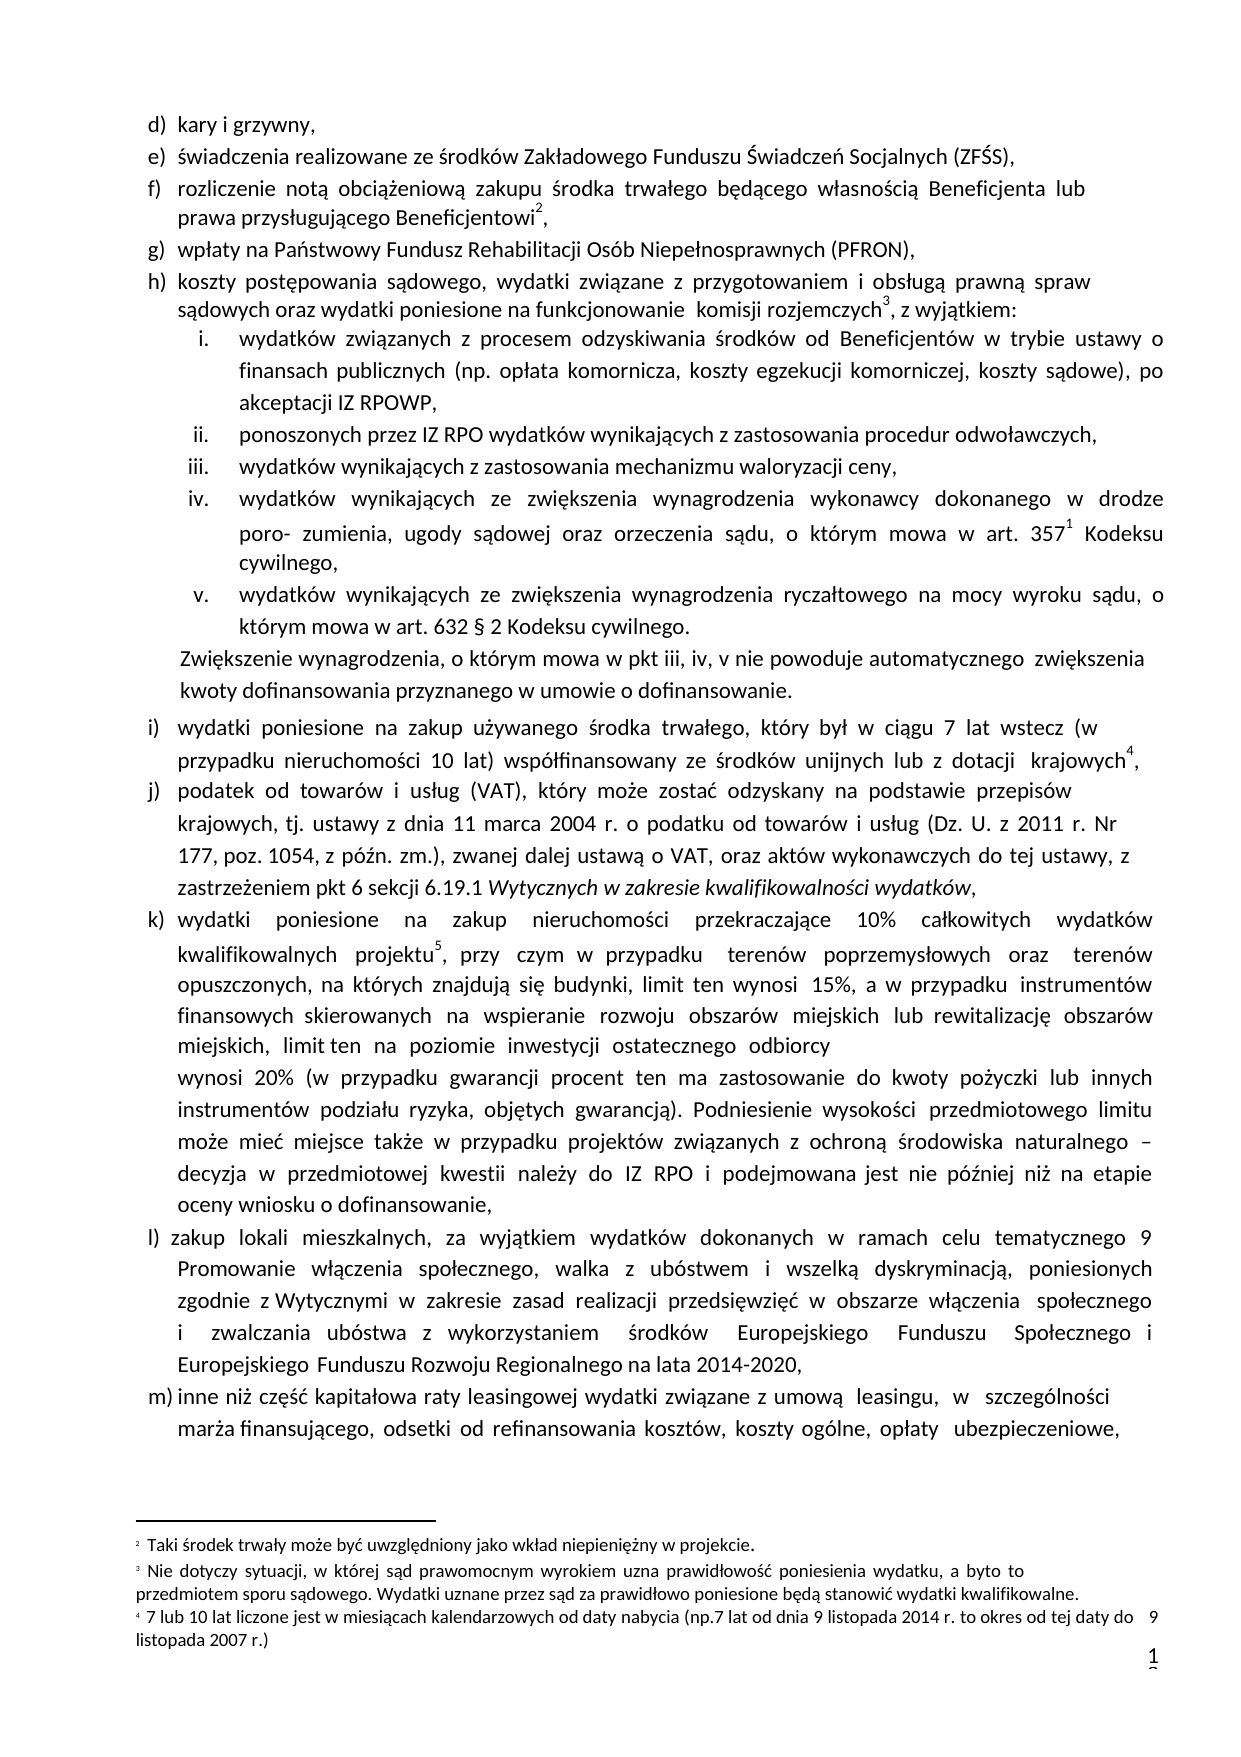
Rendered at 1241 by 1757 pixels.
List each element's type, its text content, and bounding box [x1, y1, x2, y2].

list kary i grzywny, [148, 110, 1180, 138]
list Taki środek trwały może być uwzględniony jako wkład niepieniężny w projekcie. [135, 1528, 1180, 1557]
list wydatków wynikających z zastosowania mechanizmu waloryzacji ceny, [188, 452, 1180, 481]
list rozliczenie notą obciążeniową zakupu środka trwałego będącego własnością Beneficjenta lub prawa przysługującego Beneficjentowi2, [148, 174, 1152, 231]
list 7 lub 10 lat liczone jest w miesiącach kalendarzowych od daty nabycia (np.7 lat od dnia 9 listopada 2014 r. to okres od tej daty do 9 [136, 1606, 1180, 1629]
text listopada 2007 r.) [136, 1629, 1180, 1651]
list świadczenia realizowane ze środków Zakładowego Funduszu Świadczeń Socjalnych (ZFŚS), [148, 142, 1180, 170]
list podatek od towarów i usług (VAT), który może zostać odzyskany na podstawie przepisów krajowych, tj. ustawy z dnia 11 marca 2004 r. o podatku od towarów i usług (Dz. U. z 2011 r. Nr 177, poz. 1054, z późn. zm.), zwanej dalej ustawą o VAT, oraz aktów wykonawczych do tej ustawy, z zastrzeżeniem pkt 6 sekcji 6.19.1 Wytycznych w zakresie kwalifikowalności wydatków, [148, 776, 1164, 901]
list ponoszonych przez IZ RPO wydatków wynikających z zastosowania procedur odwoławczych, [193, 420, 1180, 448]
list inne niż część kapitałowa raty leasingowej wydatki związane z umową leasingu, w szczególności marża finansującego, odsetki od refinansowania kosztów, koszty ogólne, opłaty ubezpieczeniowe, [148, 1382, 1169, 1442]
list wydatków wynikających ze zwiększenia wynagrodzenia ryczałtowego na mocy wyroku sądu, o którym mowa w art. 632 § 2 Kodeksu cywilnego. [193, 581, 1164, 640]
list wydatki poniesione na zakup nieruchomości przekraczające 10% całkowitych wydatków kwalifikowalnych projektu5, przy czym w przypadku terenów poprzemysłowych oraz terenów opuszczonych, na których znajdują się budynki, limit ten wynosi 15%, a w przypadku instrumentów finansowych skierowanych na wspieranie rozwoju obszarów miejskich lub rewitalizację obszarów miejskich, limit ten na poziomie inwestycji ostatecznego odbiorcy [148, 906, 1153, 1059]
list wydatki poniesione na zakup używanego środka trwałego, który był w ciągu 7 lat wstecz (w przypadku nieruchomości 10 lat) współfinansowany ze środków unijnych lub z dotacji krajowych4, [148, 713, 1153, 774]
text Zwiększenie wynagrodzenia, o którym mowa w pkt iii, iv, v nie powoduje automatycznego zwiększenia kwoty dofinansowania przyznanego w umowie o dofinansowanie. [180, 644, 1146, 705]
list wydatków związanych z procesem odzyskiwania środków od Beneficjentów w trybie ustawy o finansach publicznych (np. opłata komornicza, koszty egzekucji komorniczej, koszty sądowe), po akceptacji IZ RPOWP, [198, 324, 1164, 416]
list wpłaty na Państwowy Fundusz Rehabilitacji Osób Niepełnosprawnych (PFRON), [148, 235, 1180, 263]
list wydatków wynikających ze zwiększenia wynagrodzenia wykonawcy dokonanego w drodze poro- zumienia, ugody sądowej oraz orzeczenia sądu, o którym mowa w art. 3571 Kodeksu cywilnego, [188, 484, 1164, 576]
text wynosi 20% (w przypadku gwarancji procent ten ma zastosowanie do kwoty pożyczki lub innych instrumentów podziału ryzyka, objętych gwarancją). Podniesienie wysokości przedmiotowego limitu może mieć miejsce także w przypadku projektów związanych z ochroną środowiska naturalnego – decyzja w przedmiotowej kwestii należy do IZ RPO i podejmowana jest nie później niż na etapie oceny wniosku o dofinansowanie, [177, 1063, 1153, 1218]
list Nie dotyczy sytuacji, w której sąd prawomocnym wyrokiem uzna prawidłowość poniesienia wydatku, a byto to przedmiotem sporu sądowego. Wydatki uznane przez sąd za prawidłowo poniesione będą stanowić wydatki kwalifikowalne. [136, 1558, 1127, 1606]
list zakup lokali mieszkalnych, za wyjątkiem wydatków dokonanych w ramach celu tematycznego 9 Promowanie włączenia społecznego, walka z ubóstwem i wszelką dyskryminacją, poniesionych zgodnie z Wytycznymi w zakresie zasad realizacji przedsięwzięć w obszarze włączenia społecznego i zwalczania ubóstwa z wykorzystaniem środków Europejskiego Funduszu Społecznego i Europejskiego Funduszu Rozwoju Regionalnego na lata 2014-2020, [148, 1223, 1152, 1378]
list koszty postępowania sądowego, wydatki związane z przygotowaniem i obsługą prawną spraw sądowych oraz wydatki poniesione na funkcjonowanie komisji rozjemczych3, z wyjątkiem: [148, 266, 1152, 323]
